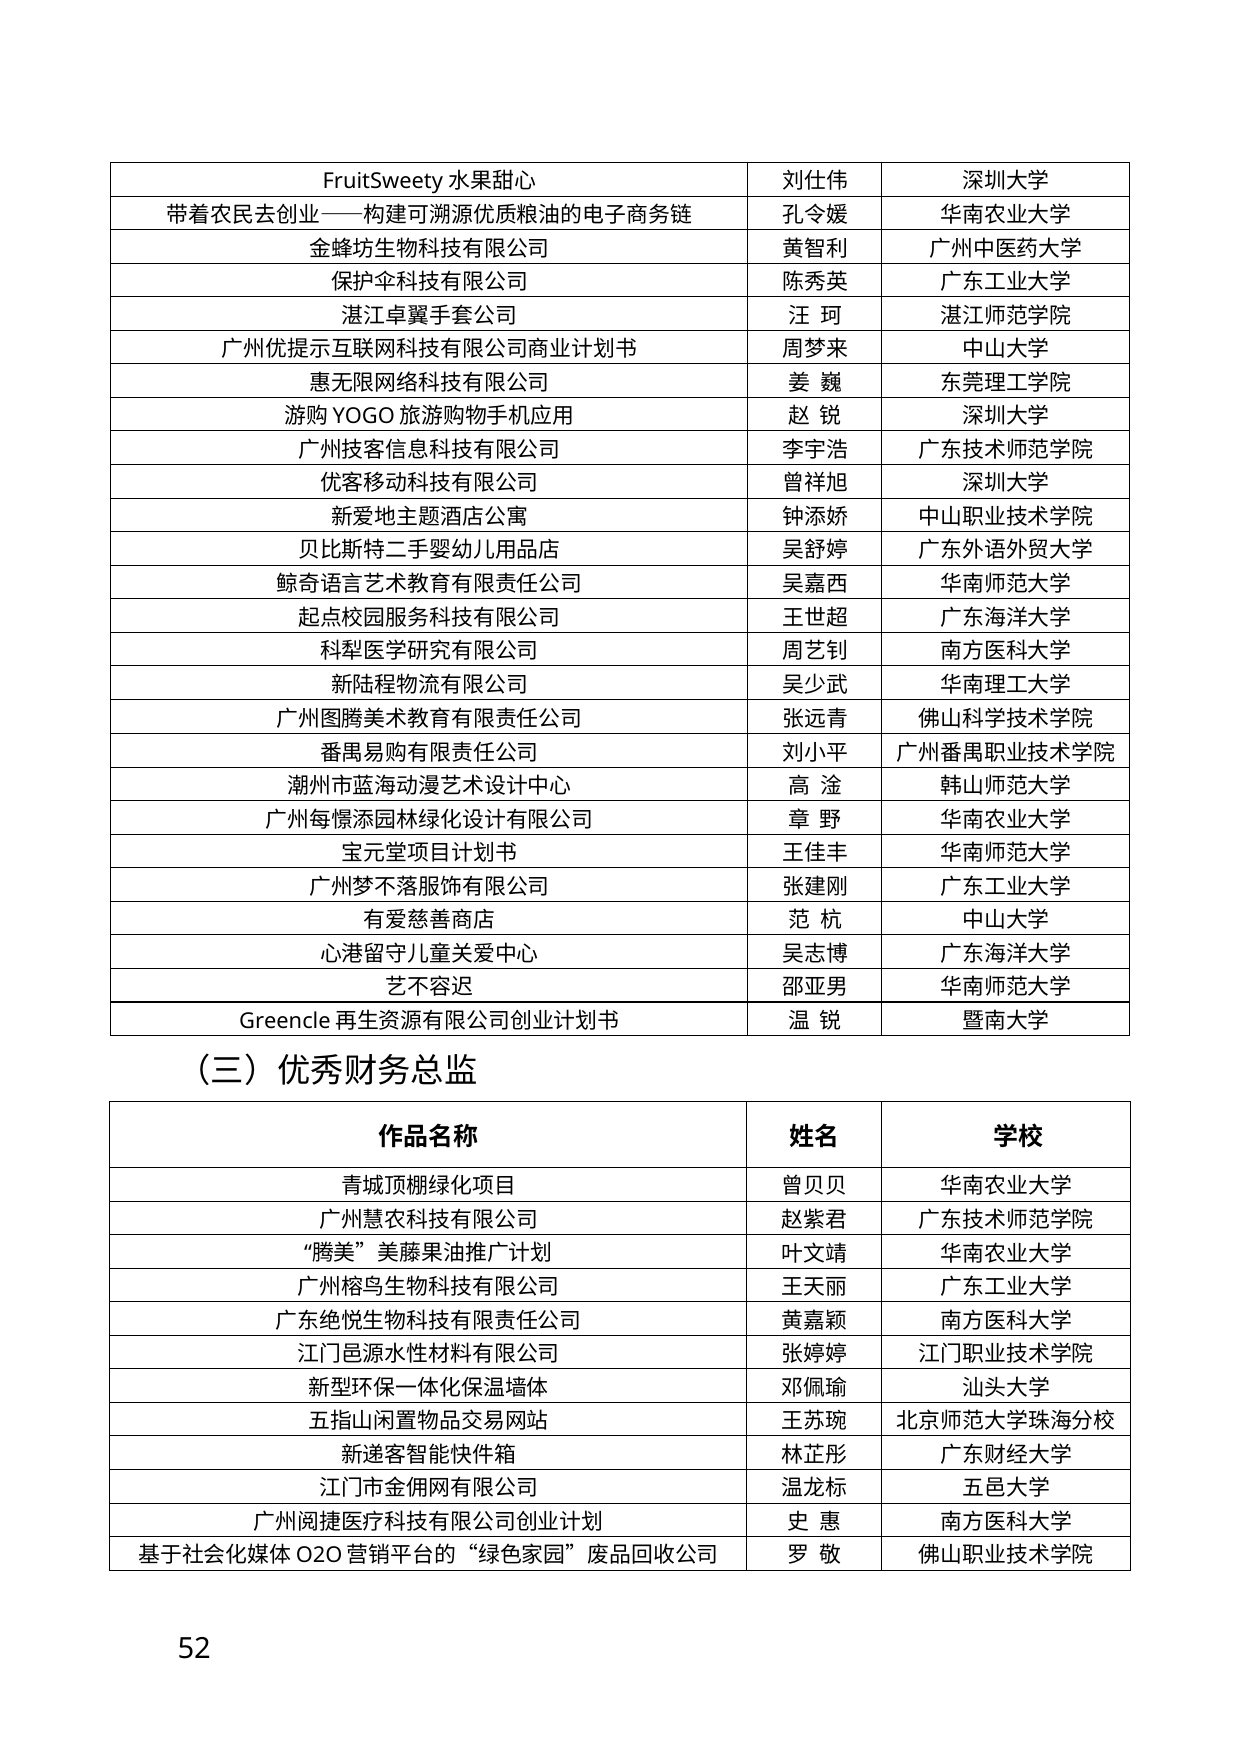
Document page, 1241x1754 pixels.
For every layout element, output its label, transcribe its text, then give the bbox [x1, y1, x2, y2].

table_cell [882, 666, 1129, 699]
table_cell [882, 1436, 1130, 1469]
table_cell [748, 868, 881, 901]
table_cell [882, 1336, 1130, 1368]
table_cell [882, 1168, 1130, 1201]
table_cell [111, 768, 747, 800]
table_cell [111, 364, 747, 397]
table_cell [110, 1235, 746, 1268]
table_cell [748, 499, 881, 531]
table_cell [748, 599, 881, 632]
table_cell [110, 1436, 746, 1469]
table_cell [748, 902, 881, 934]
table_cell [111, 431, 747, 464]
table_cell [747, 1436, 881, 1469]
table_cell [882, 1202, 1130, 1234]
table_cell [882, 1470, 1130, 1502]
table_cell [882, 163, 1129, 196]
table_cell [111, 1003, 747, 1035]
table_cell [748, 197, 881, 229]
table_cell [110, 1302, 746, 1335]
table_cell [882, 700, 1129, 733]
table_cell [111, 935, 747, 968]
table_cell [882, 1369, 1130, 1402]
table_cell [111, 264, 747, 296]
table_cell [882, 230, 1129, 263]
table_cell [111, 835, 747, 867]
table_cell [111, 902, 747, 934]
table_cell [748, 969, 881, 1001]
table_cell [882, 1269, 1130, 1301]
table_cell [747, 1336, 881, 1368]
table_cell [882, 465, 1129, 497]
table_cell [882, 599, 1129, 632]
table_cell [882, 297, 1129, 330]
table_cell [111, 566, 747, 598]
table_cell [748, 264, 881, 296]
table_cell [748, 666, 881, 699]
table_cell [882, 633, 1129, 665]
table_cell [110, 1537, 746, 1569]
text （三）优秀财务总监 [177, 1036, 1063, 1101]
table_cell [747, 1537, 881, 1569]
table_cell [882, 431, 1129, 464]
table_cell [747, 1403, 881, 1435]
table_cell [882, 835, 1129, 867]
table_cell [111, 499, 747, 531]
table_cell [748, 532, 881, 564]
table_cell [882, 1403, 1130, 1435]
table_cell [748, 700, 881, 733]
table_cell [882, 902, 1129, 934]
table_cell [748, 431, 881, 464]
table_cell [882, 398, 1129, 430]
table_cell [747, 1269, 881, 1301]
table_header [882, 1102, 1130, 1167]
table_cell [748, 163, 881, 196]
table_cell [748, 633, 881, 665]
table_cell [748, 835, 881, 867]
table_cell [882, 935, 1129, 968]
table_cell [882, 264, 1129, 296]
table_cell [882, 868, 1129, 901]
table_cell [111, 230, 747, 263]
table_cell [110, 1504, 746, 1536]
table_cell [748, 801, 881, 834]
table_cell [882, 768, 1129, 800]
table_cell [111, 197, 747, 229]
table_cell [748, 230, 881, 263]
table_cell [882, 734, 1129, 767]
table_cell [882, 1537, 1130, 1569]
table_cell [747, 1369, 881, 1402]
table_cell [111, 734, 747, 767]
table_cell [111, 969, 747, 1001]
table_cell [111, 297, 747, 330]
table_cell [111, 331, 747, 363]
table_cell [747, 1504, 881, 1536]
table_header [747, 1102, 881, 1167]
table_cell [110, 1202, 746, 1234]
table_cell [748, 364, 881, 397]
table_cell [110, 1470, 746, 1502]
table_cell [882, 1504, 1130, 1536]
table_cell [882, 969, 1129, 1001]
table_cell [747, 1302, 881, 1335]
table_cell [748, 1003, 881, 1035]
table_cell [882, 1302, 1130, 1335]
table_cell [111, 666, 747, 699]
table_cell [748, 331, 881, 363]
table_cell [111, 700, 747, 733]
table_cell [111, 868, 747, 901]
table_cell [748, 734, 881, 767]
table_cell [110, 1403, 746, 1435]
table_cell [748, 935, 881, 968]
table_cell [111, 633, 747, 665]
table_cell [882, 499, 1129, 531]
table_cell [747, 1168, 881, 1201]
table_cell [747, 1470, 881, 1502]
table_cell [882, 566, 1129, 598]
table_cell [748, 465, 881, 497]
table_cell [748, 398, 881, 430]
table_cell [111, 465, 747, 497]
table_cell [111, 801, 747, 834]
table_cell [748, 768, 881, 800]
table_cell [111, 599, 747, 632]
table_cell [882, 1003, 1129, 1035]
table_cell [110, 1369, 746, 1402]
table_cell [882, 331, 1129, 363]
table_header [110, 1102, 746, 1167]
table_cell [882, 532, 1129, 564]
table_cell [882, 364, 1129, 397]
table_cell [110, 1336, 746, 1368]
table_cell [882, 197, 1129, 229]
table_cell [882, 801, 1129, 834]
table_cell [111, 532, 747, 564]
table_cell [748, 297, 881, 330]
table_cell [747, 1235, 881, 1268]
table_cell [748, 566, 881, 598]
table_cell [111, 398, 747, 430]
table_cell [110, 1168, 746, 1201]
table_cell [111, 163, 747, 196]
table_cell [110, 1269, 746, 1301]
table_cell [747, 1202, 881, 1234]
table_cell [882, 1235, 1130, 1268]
